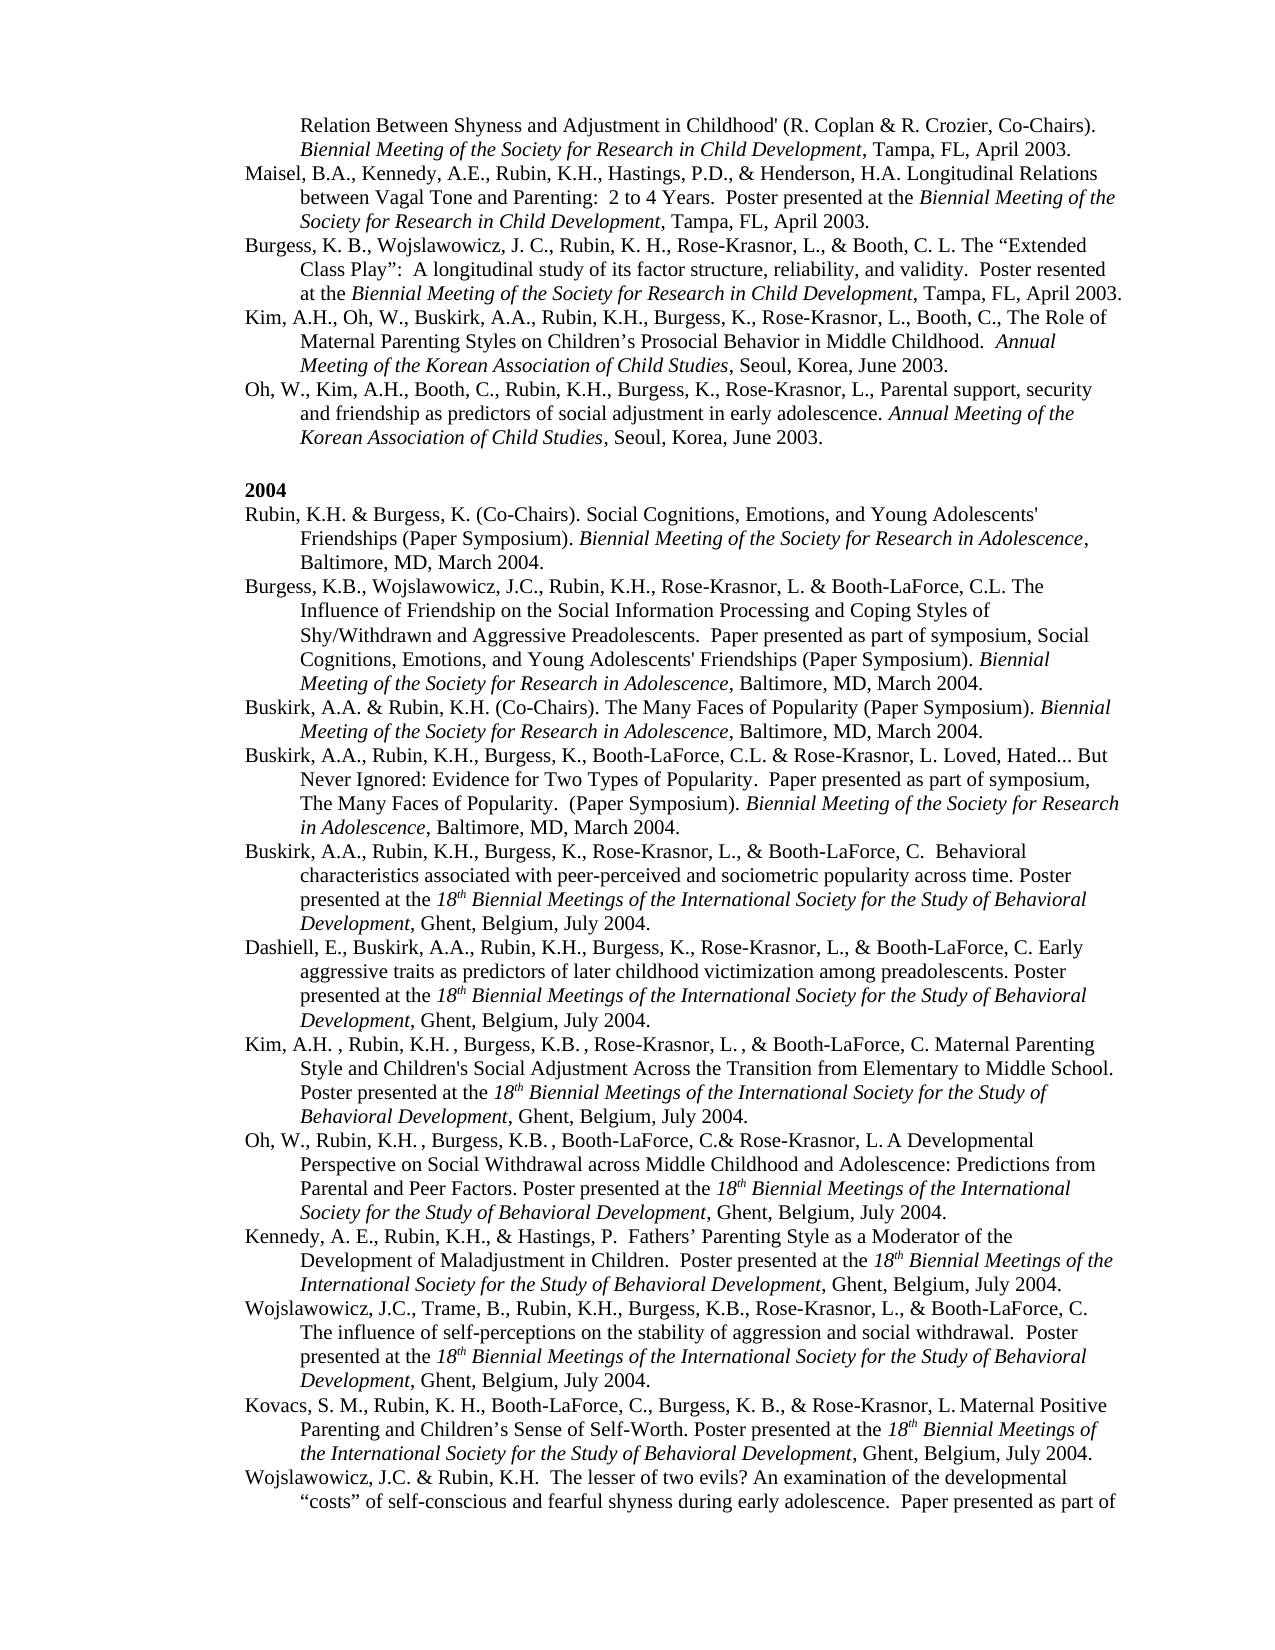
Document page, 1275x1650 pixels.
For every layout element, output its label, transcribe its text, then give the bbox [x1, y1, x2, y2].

text Kim, A.H. , Rubin, K.H. , Burgess, K.B. , Rose-Krasnor, L. , & Booth-LaForce, C. Maternal Parenting Style and Children's Social Adjustment Across the Transition from Elementary to Middle School. Poster presented at the 18th Biennial Meetings of the International Society for the Study of Behavioral Development, , July 2004. [150, 1032, 1125, 1128]
text Oh, W., Rubin, K.H. , Burgess, K.B. , Booth-LaForce, C.& Rose-Krasnor, L. A Developmental Perspective on Social Withdrawal across Middle Childhood and Adolescence: Predictions from Parental and Peer Factors. Poster presented at the 18th Biennial Meetings of the International Society for the Study of Behavioral Development, , July 2004. [150, 1128, 1125, 1224]
text Kovacs, S. M., Rubin, K. H., Booth-LaForce, C., Burgess, K. B., & Rose-Krasnor, L. Maternal Positive Parenting and Children’s Sense of Self-Worth. Poster presented at the 18th Biennial Meetings of the International Society for the Study of Behavioral Development, , July 2004. [150, 1392, 1125, 1465]
text Dashiell, E., Buskirk, A.A., Rubin, K.H., Burgess, K., Rose-Krasnor, L., & Booth-LaForce, C. Early aggressive traits as predictors of later childhood victimization among preadolescents. Poster presented at the 18th Biennial Meetings of the International Society for the Study of Behavioral Development, , July 2004. [150, 935, 1125, 1032]
text Buskirk, A.A. & Rubin, K.H. (Co-Chairs). The Many Faces of Popularity (Paper Symposium). Biennial Meeting of the Society for Research in Adolescence, , March 2004. [150, 695, 1125, 743]
text Kim, A.H., Oh, W., Buskirk, A.A., Rubin, K.H., Burgess, K., Rose-Krasnor, L., Booth, C., The Role of Maternal Parenting Styles on Children’s Prosocial Behavior in Middle Childhood. Annual Meeting of the Korean Association of Child Studies, , June 2003. [150, 305, 1125, 377]
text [150, 1465, 1125, 1513]
text Rubin, K.H. & Burgess, K. (Co-Chairs). Social Cognitions, Emotions, and Young Adolescents' Friendships (Paper Symposium). Biennial Meeting of the Society for Research in Adolescence, , March 2004. [150, 502, 1125, 574]
text Buskirk, A.A., Rubin, K.H., Burgess, K., Rose-Krasnor, L., & Booth-LaForce, C. Behavioral characteristics associated with peer-perceived and sociometric popularity across time. Poster presented at the 18th Biennial Meetings of the International Society for the Study of Behavioral Development, , July 2004. [150, 839, 1125, 935]
text Buskirk, A.A., Rubin, K.H., Burgess, K., Booth-LaForce, C.L. & Rose-Krasnor, L. Loved, Hated... But Never Ignored: Evidence for Two Types of Popularity. Paper presented as part of symposium, The Many Faces of Popularity. (Paper Symposium). Biennial Meeting of the Society for Research in Adolescence, , March 2004. [150, 743, 1125, 839]
text Kennedy, A. E., Rubin, K.H., & , P. Fathers’ Parenting Style as a Moderator of the Development of Maladjustment in Children. Poster presented at the 18th Biennial Meetings of the International Society for the Study of Behavioral Development, , July 2004. [150, 1224, 1125, 1296]
text 2004 [150, 478, 1125, 502]
text Burgess, K. B., Wojslawowicz, J. C., Rubin, K. H., Rose-Krasnor, L., & Booth, C. L. The “Extended Class Play”: A longitudinal study of its factor structure, reliability, and validity. Poster resented at the Biennial Meeting of the Society for Research in , , April 2003. [150, 233, 1125, 305]
text Oh, W., Kim, A.H., Booth, C., Rubin, K.H., Burgess, K., Rose-Krasnor, L., Parental support, security and friendship as predictors of social adjustment in early adolescence. Annual Meeting of the Korean Association of Child Studies, , June 2003. [150, 377, 1125, 449]
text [150, 112, 1125, 161]
text Burgess, K.B., Wojslawowicz, J.C., Rubin, K.H., Rose-Krasnor, L. & Booth-LaForce, C.L. The Influence of Friendship on the Social Information Processing and Coping Styles of Shy/Withdrawn and Aggressive Preadolescents. Paper presented as part of symposium, Social Cognitions, Emotions, and Young Adolescents' Friendships (Paper Symposium). Biennial Meeting of the Society for Research in Adolescence, , March 2004. [150, 574, 1125, 695]
text Maisel, B.A., Kennedy, A.E., Rubin, K.H., , P.D., & , H.A. Longitudinal Relations between Vagal Tone and Parenting: 2 to 4 Years. Poster presented at the Biennial Meeting of the Society for Research in , , April 2003. [150, 161, 1125, 233]
text Wojslawowicz, J.C., Trame, B., Rubin, K.H., Burgess, K.B., Rose-Krasnor, L., & Booth-LaForce, C. The influence of self-perceptions on the stability of aggression and social withdrawal. Poster presented at the 18th Biennial Meetings of the International Society for the Study of Behavioral Development, , July 2004. [150, 1296, 1125, 1392]
